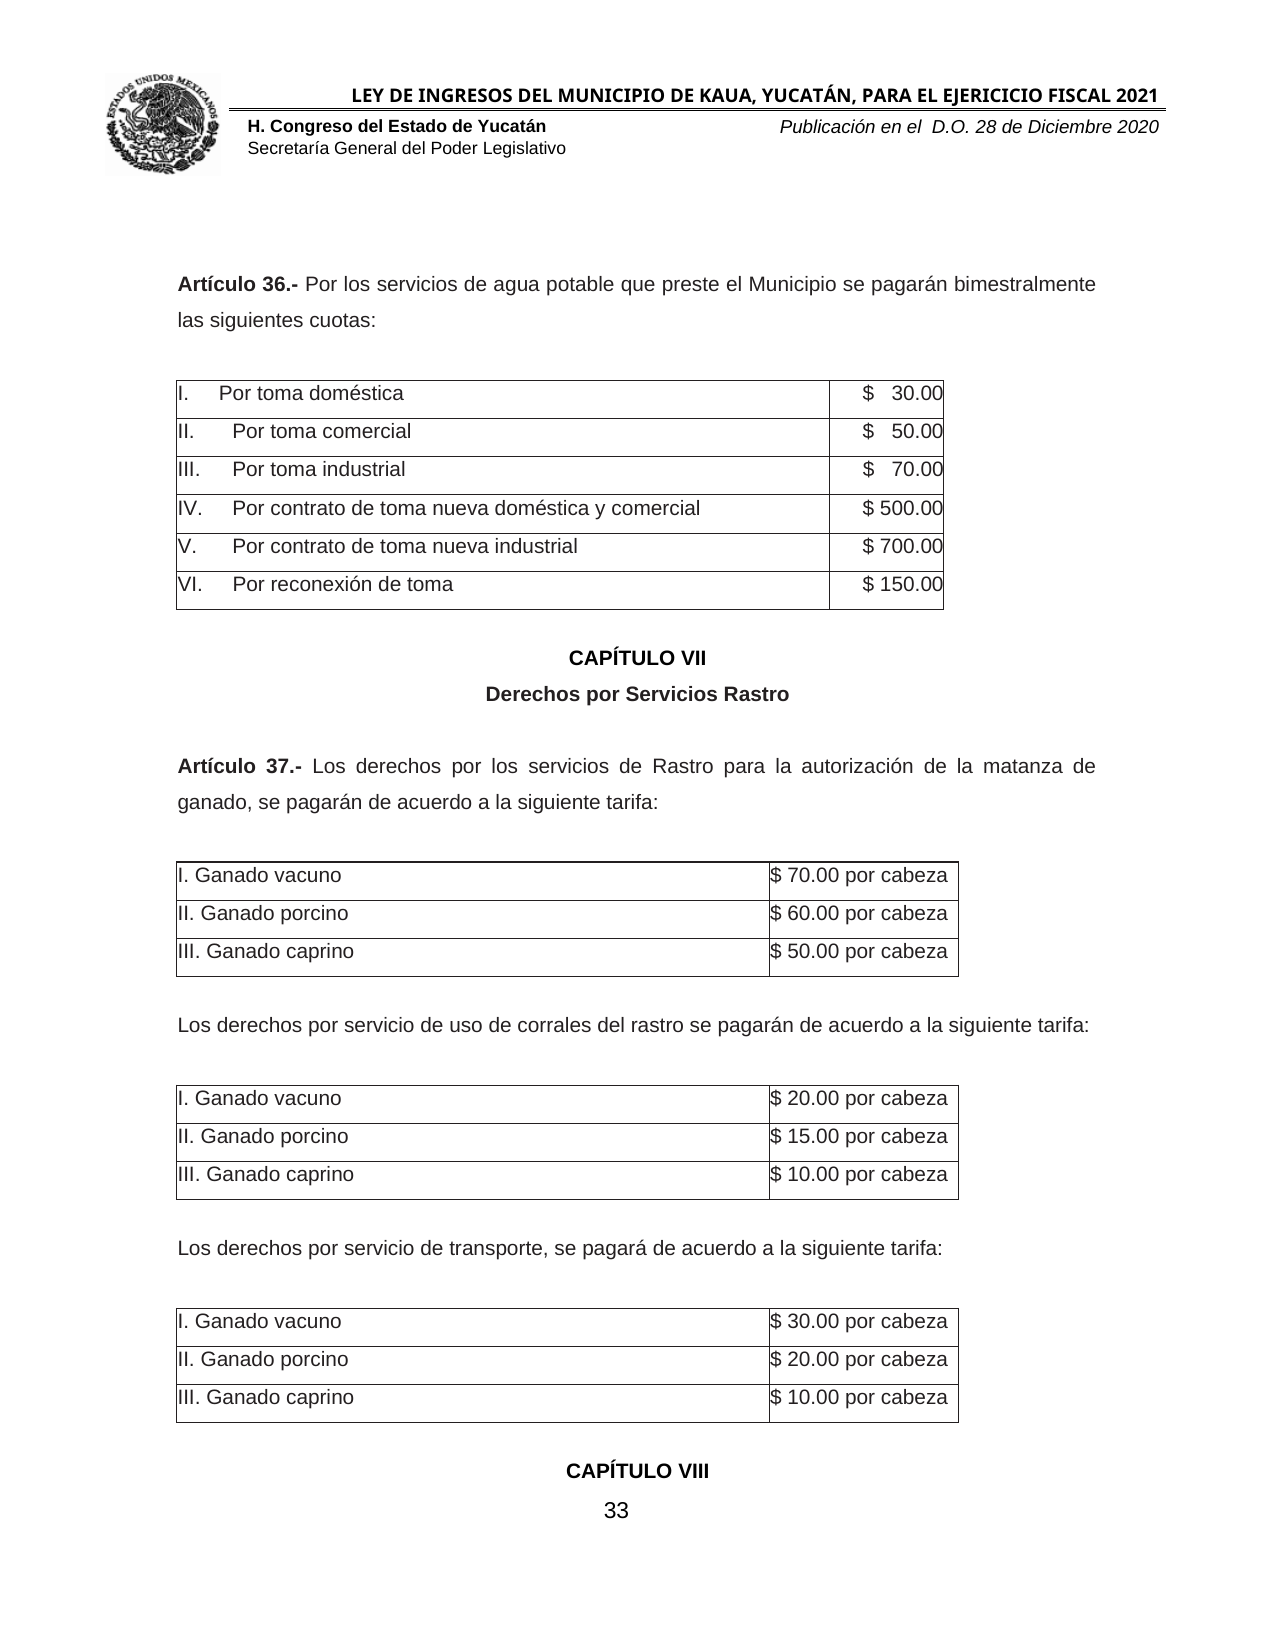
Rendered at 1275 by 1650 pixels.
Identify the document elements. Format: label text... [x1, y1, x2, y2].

table_header $ 20.00 por cabeza [770, 1086, 958, 1123]
table_header I. Ganado vacuno [177, 1086, 769, 1123]
table_cell II. Ganado porcino [177, 901, 769, 938]
text Artículo 36.- Por los servicios de agua potable que preste el Municipio se pagarán bimestralmente las siguientes cuotas: [177, 272, 1098, 332]
table_cell $ 150.00 [830, 572, 943, 609]
table_cell $ 60.00 por cabeza [770, 901, 958, 938]
text Derechos por Servicios Rastro [177, 682, 1098, 706]
table_cell III. Por toma industrial [177, 457, 829, 494]
table_cell II. Por toma comercial [177, 419, 829, 456]
text CAPÍTULO VIII [177, 1459, 1098, 1483]
table_cell III. Ganado caprino [177, 1162, 769, 1199]
table_cell $ 700.00 [830, 534, 943, 571]
table_cell III. Ganado caprino [177, 1385, 769, 1422]
table_cell $ 10.00 por cabeza [770, 1385, 958, 1422]
table_cell IV. Por contrato de toma nueva doméstica y comercial [177, 495, 829, 532]
table_header $ 70.00 por cabeza [770, 863, 958, 899]
table_cell $ 50.00 por cabeza [770, 939, 958, 976]
table_cell V. Por contrato de toma nueva industrial [177, 534, 829, 571]
table_cell $ 50.00 [830, 419, 943, 456]
table_cell $ 70.00 [830, 457, 943, 494]
table_cell $ 10.00 por cabeza [770, 1162, 958, 1199]
table_header I. Ganado vacuno [177, 863, 769, 899]
text Artículo 37.- Los derechos por los servicios de Rastro para la autorización de la matanza de ganado, se pagarán de acuerdo a la siguiente tarifa: [177, 753, 1098, 813]
table_cell II. Ganado porcino [177, 1124, 769, 1161]
table_header I. Ganado vacuno [177, 1309, 769, 1346]
text CAPÍTULO VII [177, 646, 1098, 670]
table_header $ 30.00 [830, 381, 943, 418]
table_header $ 30.00 por cabeza [770, 1309, 958, 1346]
table_cell VI. Por reconexión de toma [177, 572, 829, 609]
table_cell $ 20.00 por cabeza [770, 1347, 958, 1384]
text Los derechos por servicio de uso de corrales del rastro se pagarán de acuerdo a la siguiente tarifa: [177, 1013, 1098, 1037]
table_cell II. Ganado porcino [177, 1347, 769, 1384]
text Los derechos por servicio de transporte, se pagará de acuerdo a la siguiente tarifa: [177, 1236, 1098, 1260]
table_cell III. Ganado caprino [177, 939, 769, 976]
table_cell $ 500.00 [830, 495, 943, 532]
table_cell $ 15.00 por cabeza [770, 1124, 958, 1161]
table_header I. Por toma doméstica [177, 381, 829, 418]
